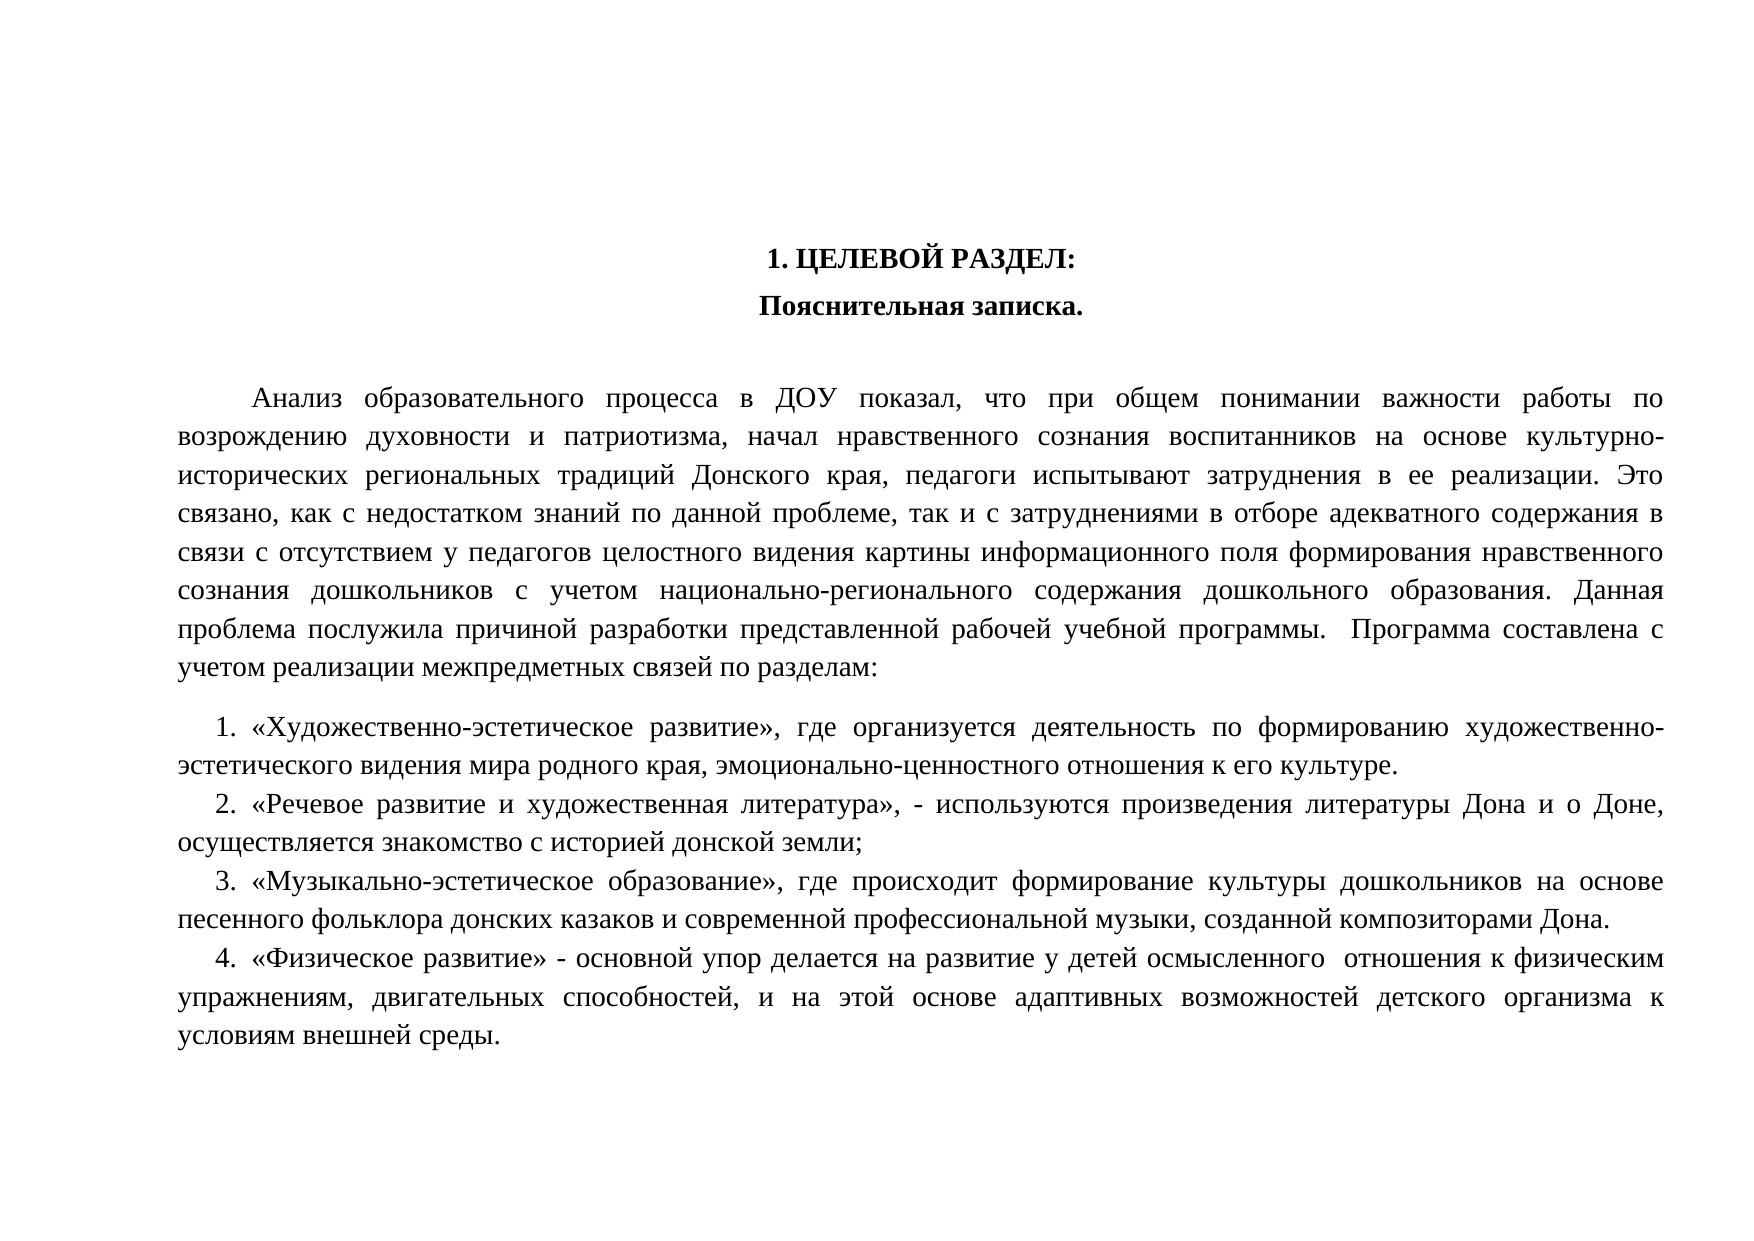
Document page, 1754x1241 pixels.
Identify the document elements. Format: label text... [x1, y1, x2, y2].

list «Физическое развитие» - основной упор делается на развитие у детей осмысленного отношения к физическим упражнениям, двигательных способностей, и на этой основе адаптивных возможностей детского организма к условиям внешней среды. [177, 940, 1665, 1051]
list «Художественно-эстетическое развитие», где организуется деятельность по формированию художественно-эстетического видения мира родного края, эмоционально-ценностного отношения к его культуре. [177, 709, 1665, 781]
text 1. ЦЕЛЕВОЙ РАЗДЕЛ: [177, 242, 1665, 275]
text Пояснительная записка. [177, 288, 1665, 321]
list «Речевое развитие и художественная литература», - используются произведения литературы Дона и о Доне, осуществляется знакомство с историей донской земли; [177, 786, 1665, 858]
list «Музыкально-эстетическое образование», где происходит формирование культуры дошкольников на основе песенного фольклора донских казаков и современной профессиональной музыки, созданной композиторами Дона. [177, 863, 1665, 935]
text Анализ образовательного процесса в ДОУ показал, что при общем понимании важности работы по возрождению духовности и патриотизма, начал нравственного сознания воспитанников на основе культурно-исторических региональных традиций Донского края, педагоги испытывают затруднения в ее реализации. Это связано, как с недостатком знаний по данной проблеме, так и с затруднениями в отборе адекватного содержания в связи с отсутствием у педагогов целостного видения картины информационного поля формирования нравственного сознания дошкольников с учетом национально-регионального содержания дошкольного образования. Данная проблема послужила причиной разработки представленной рабочей учебной программы. Программа составлена с учетом реализации межпредметных связей по разделам: [177, 380, 1665, 683]
